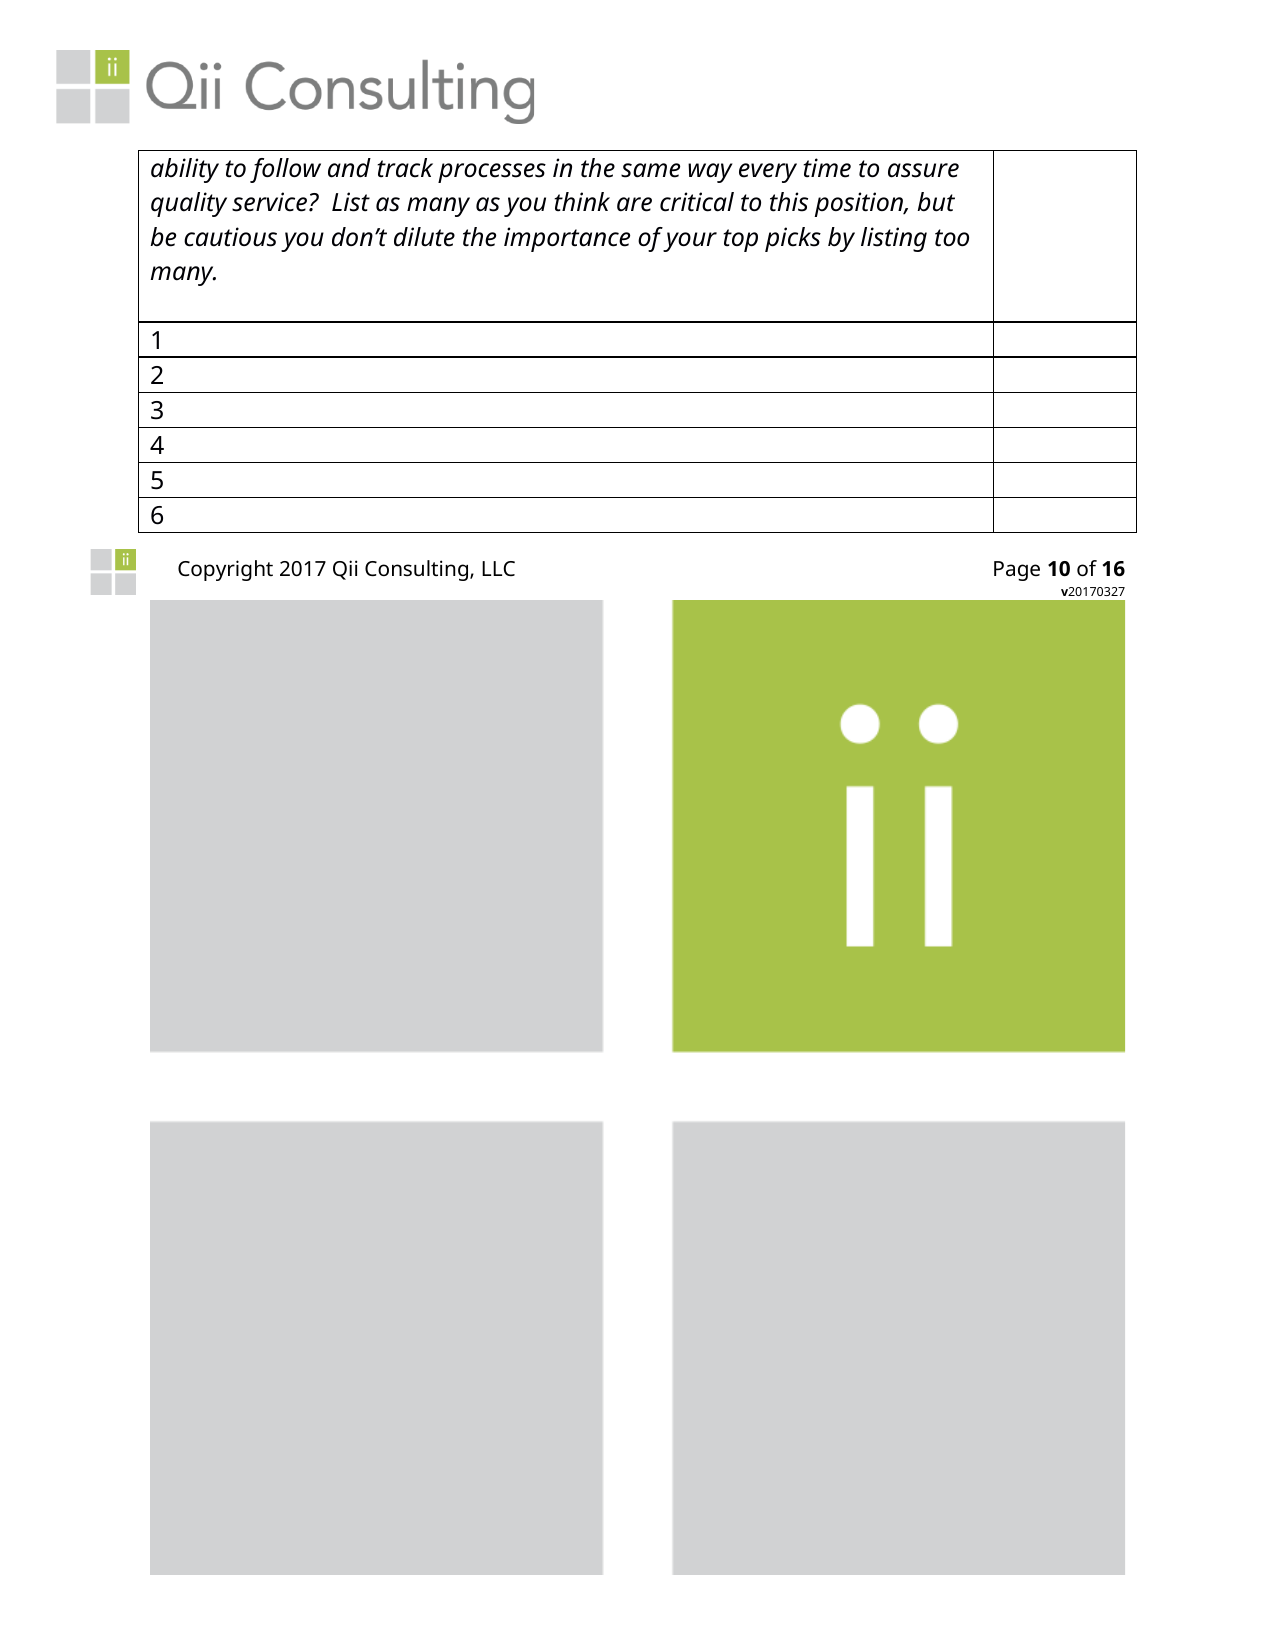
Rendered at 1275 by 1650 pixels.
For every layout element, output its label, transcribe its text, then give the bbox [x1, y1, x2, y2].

table_cell [994, 428, 1136, 462]
picture [150, 600, 1125, 1575]
table_cell [994, 463, 1136, 497]
table_cell [994, 151, 1136, 321]
table_cell 4 [139, 428, 993, 462]
table_cell [994, 358, 1136, 392]
table_cell 2 [139, 358, 993, 392]
table_cell [994, 393, 1136, 427]
picture [90, 549, 136, 595]
table_cell [994, 323, 1136, 356]
table_cell 5 [139, 463, 993, 497]
table_cell [994, 498, 1136, 532]
picture [56, 50, 535, 124]
table_cell What competencies are required to excel in this job? Is “flexibility” (due to frequently changing conditions) important? Or perhaps, “consistency” the ability to follow and track processes in the same way every time to assure quality service? List as many as you think are critical to this position, but be cautious you don’t dilute the importance of your top picks by listing too many. [139, 151, 993, 321]
table_cell 6 [139, 498, 993, 532]
table_cell 1 [139, 323, 993, 356]
table_cell 3 [139, 393, 993, 427]
